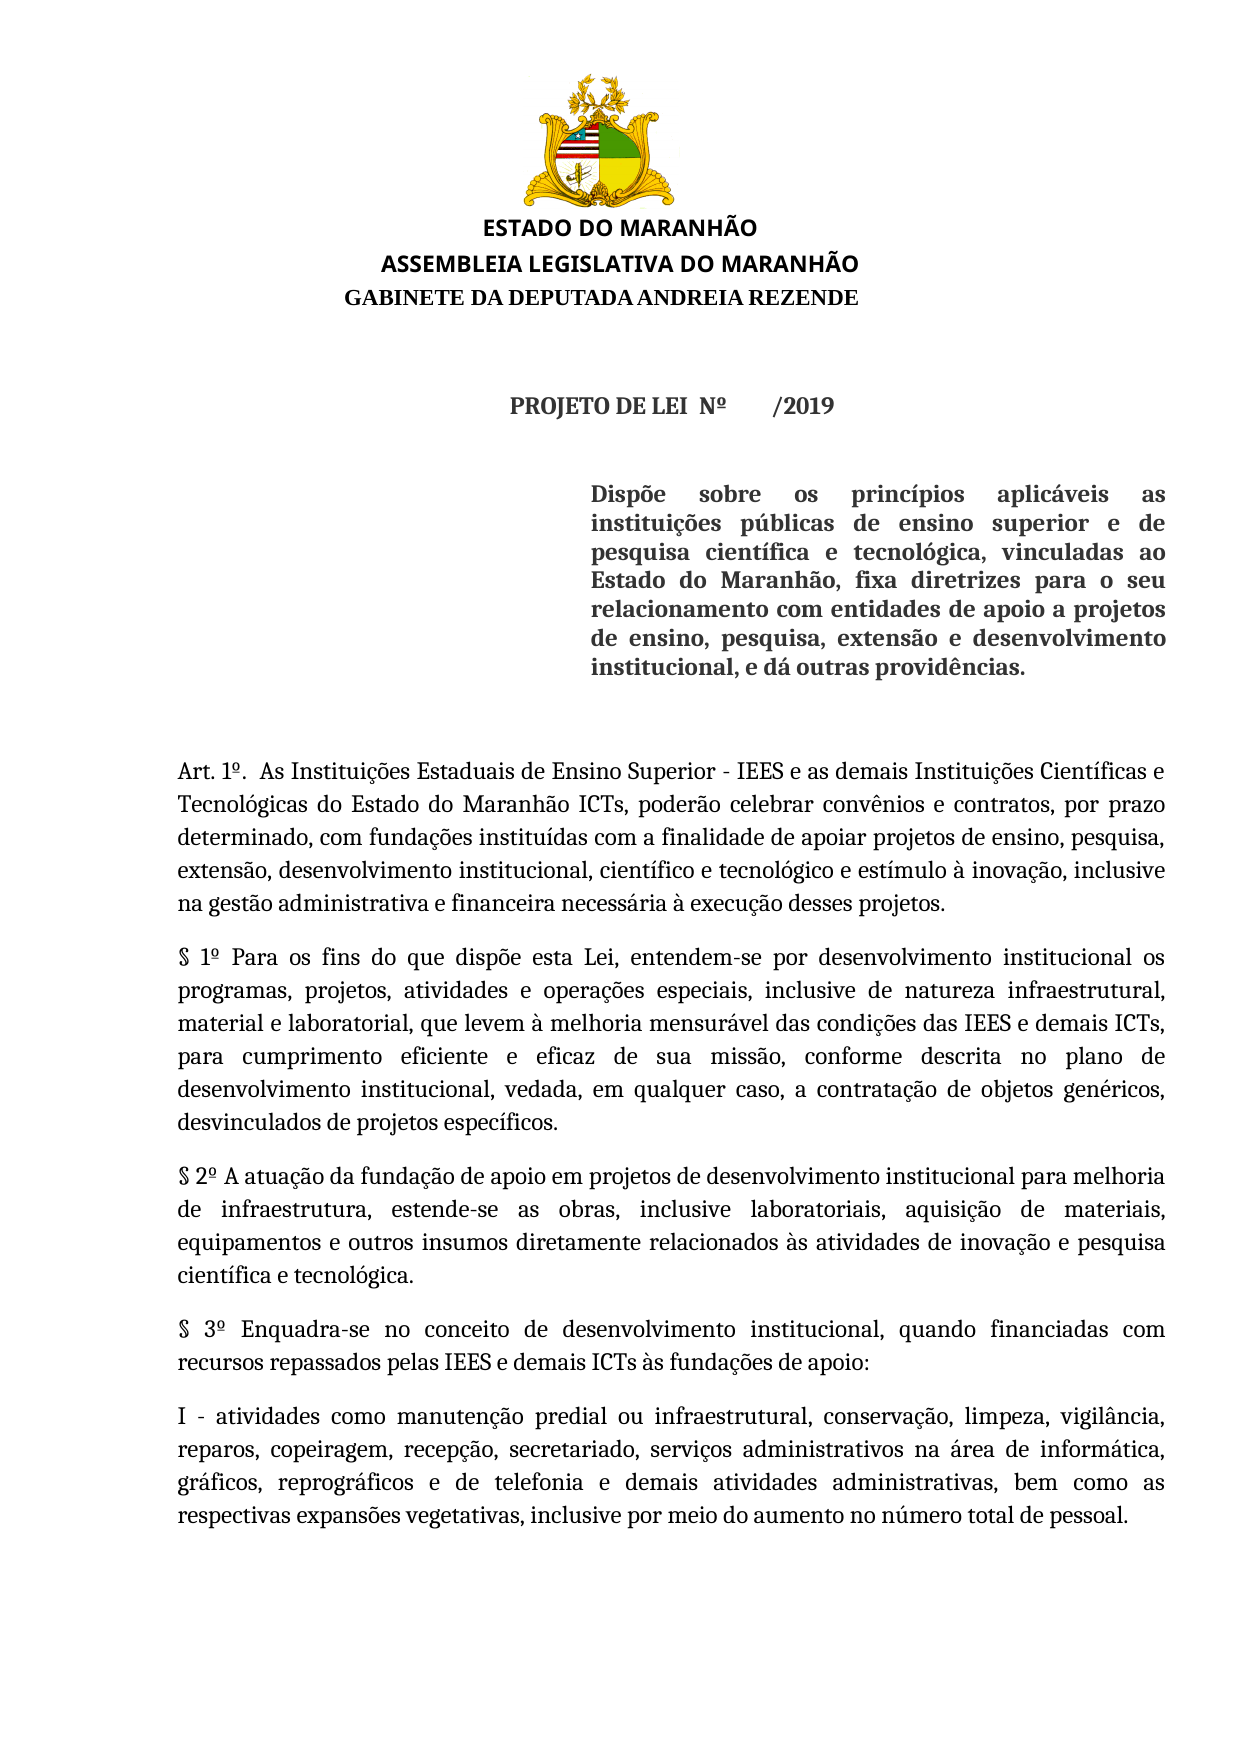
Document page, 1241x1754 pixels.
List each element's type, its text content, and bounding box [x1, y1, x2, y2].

text § 1º Para os fins do que dispõe esta Lei, entendem-se por desenvolvimento institucional os programas, projetos, atividades e operações especiais, inclusive de natureza infraestrutural, material e laboratorial, que levem à melhoria mensurável das condições das IEES e demais ICTs, para cumprimento eficiente e eficaz de sua missão, conforme descrita no plano de desenvolvimento institucional, vedada, em qualquer caso, a contratação de objetos genéricos, desvinculados de projetos específicos. [177, 943, 1167, 1137]
text Dispõe sobre os princípios aplicáveis as instituições públicas de ensino superior e de pesquisa científica e tecnológica, vinculadas ao Estado do Maranhão, fixa diretrizes para o seu relacionamento com entidades de apoio a projetos de ensino, pesquisa, extensão e desenvolvimento institucional, e dá outras providências. [591, 480, 1167, 681]
text Art. 1º. As Instituições Estaduais de Ensino Superior - IEES e as demais Instituições Científicas e Tecnológicas do Estado do Maranhão ICTs, poderão celebrar convênios e contratos, por prazo determinado, com fundações instituídas com a finalidade de apoiar projetos de ensino, pesquisa, extensão, desenvolvimento institucional, científico e tecnológico e estímulo à inovação, inclusive na gestão administrativa e financeira necessária à execução desses projetos. [177, 757, 1167, 918]
text § 2º A atuação da fundação de apoio em projetos de desenvolvimento institucional para melhoria de infraestrutura, estende-se as obras, inclusive laboratoriais, aquisição de materiais, equipamentos e outros insumos diretamente relacionados às atividades de inovação e pesquisa científica e tecnológica. [177, 1162, 1167, 1290]
text PROJETO DE LEI Nº /2019 [177, 392, 1167, 421]
text § 3º Enquadra-se no conceito de desenvolvimento institucional, quando financiadas com recursos repassados pelas IEES e demais ICTs às fundações de apoio: [177, 1315, 1167, 1377]
text I - atividades como manutenção predial ou infraestrutural, conservação, limpeza, vigilância, reparos, copeiragem, recepção, secretariado, serviços administrativos na área de informática, gráficos, reprográficos e de telefonia e demais atividades administrativas, bem como as respectivas expansões vegetativas, inclusive por meio do aumento no número total de pessoal. [177, 1402, 1167, 1529]
picture [523, 73, 680, 209]
